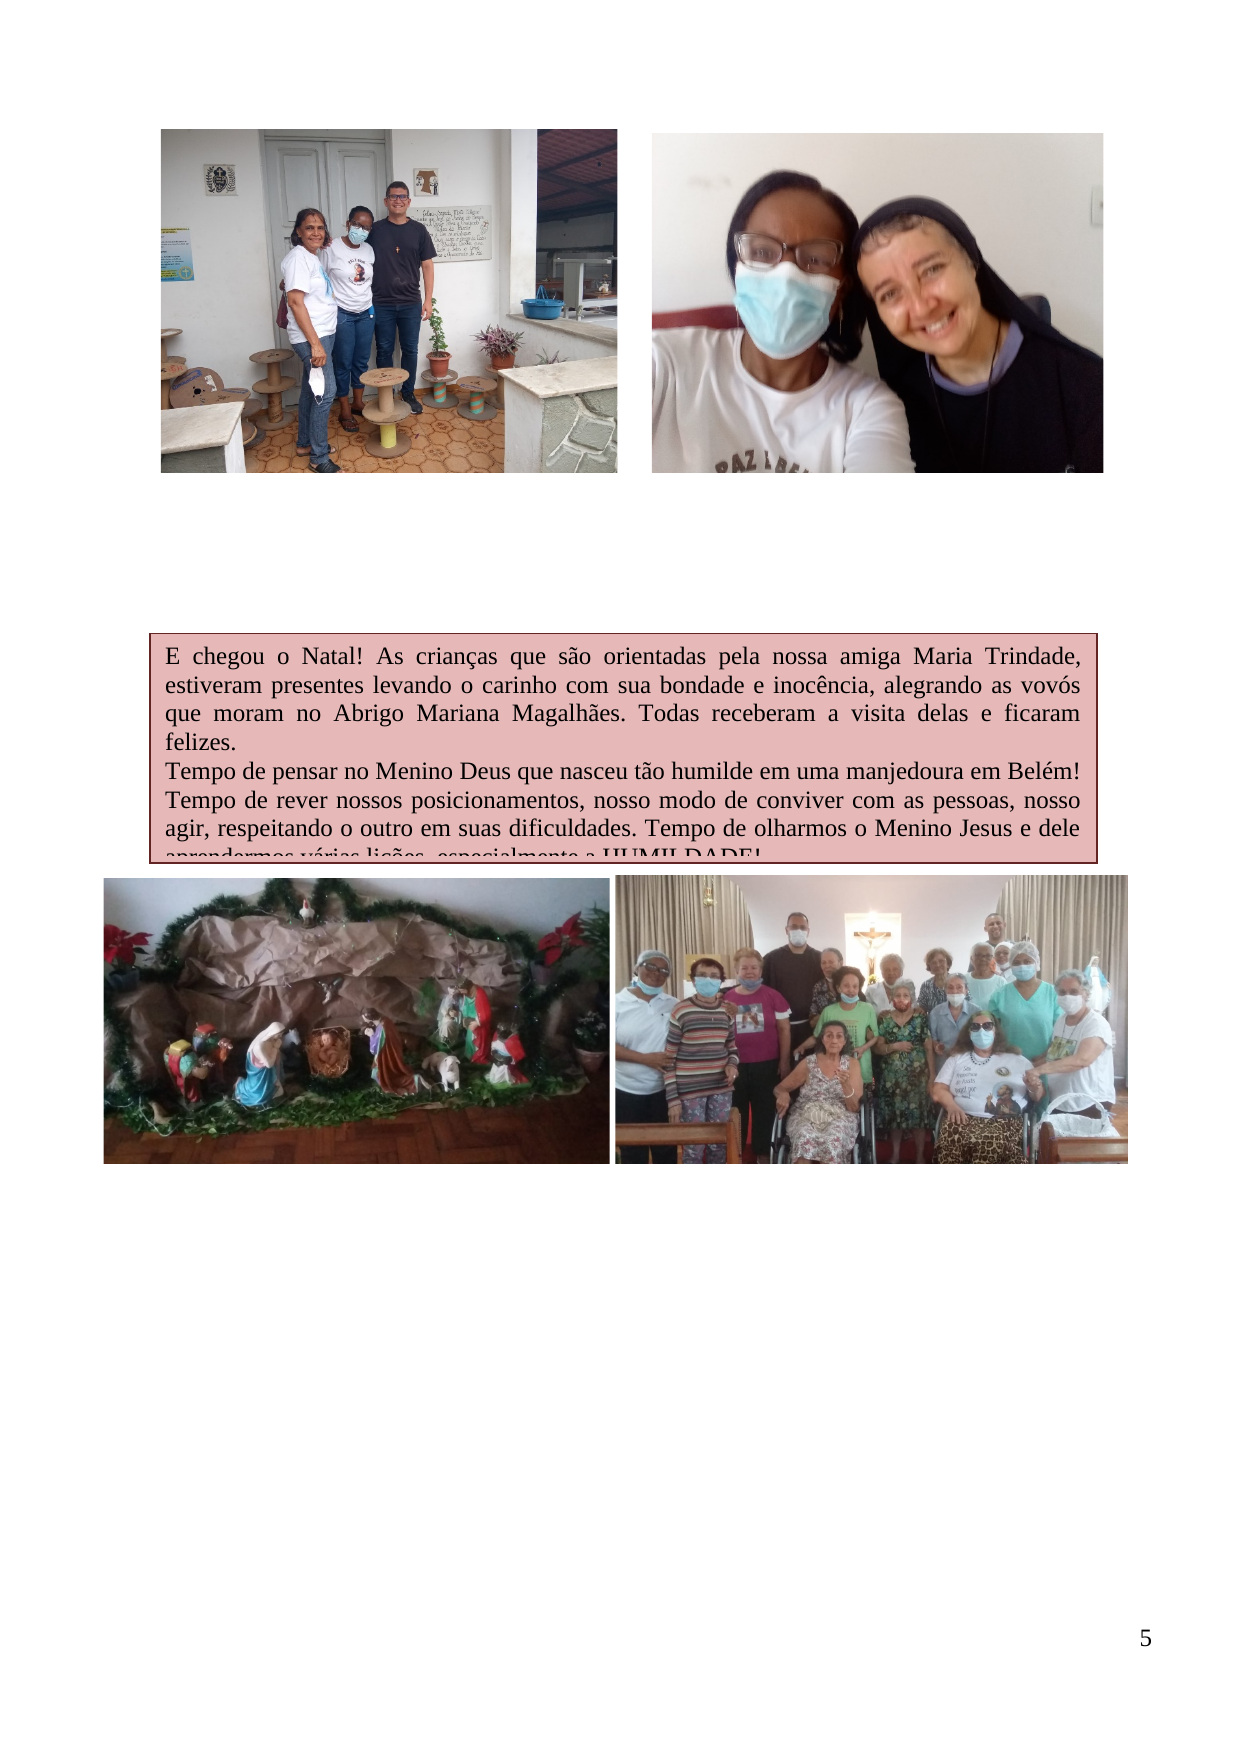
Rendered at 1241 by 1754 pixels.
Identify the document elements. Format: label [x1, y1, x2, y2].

picture [160, 129, 618, 473]
picture [103, 878, 610, 1164]
picture [615, 875, 1128, 1164]
picture [651, 133, 1104, 473]
